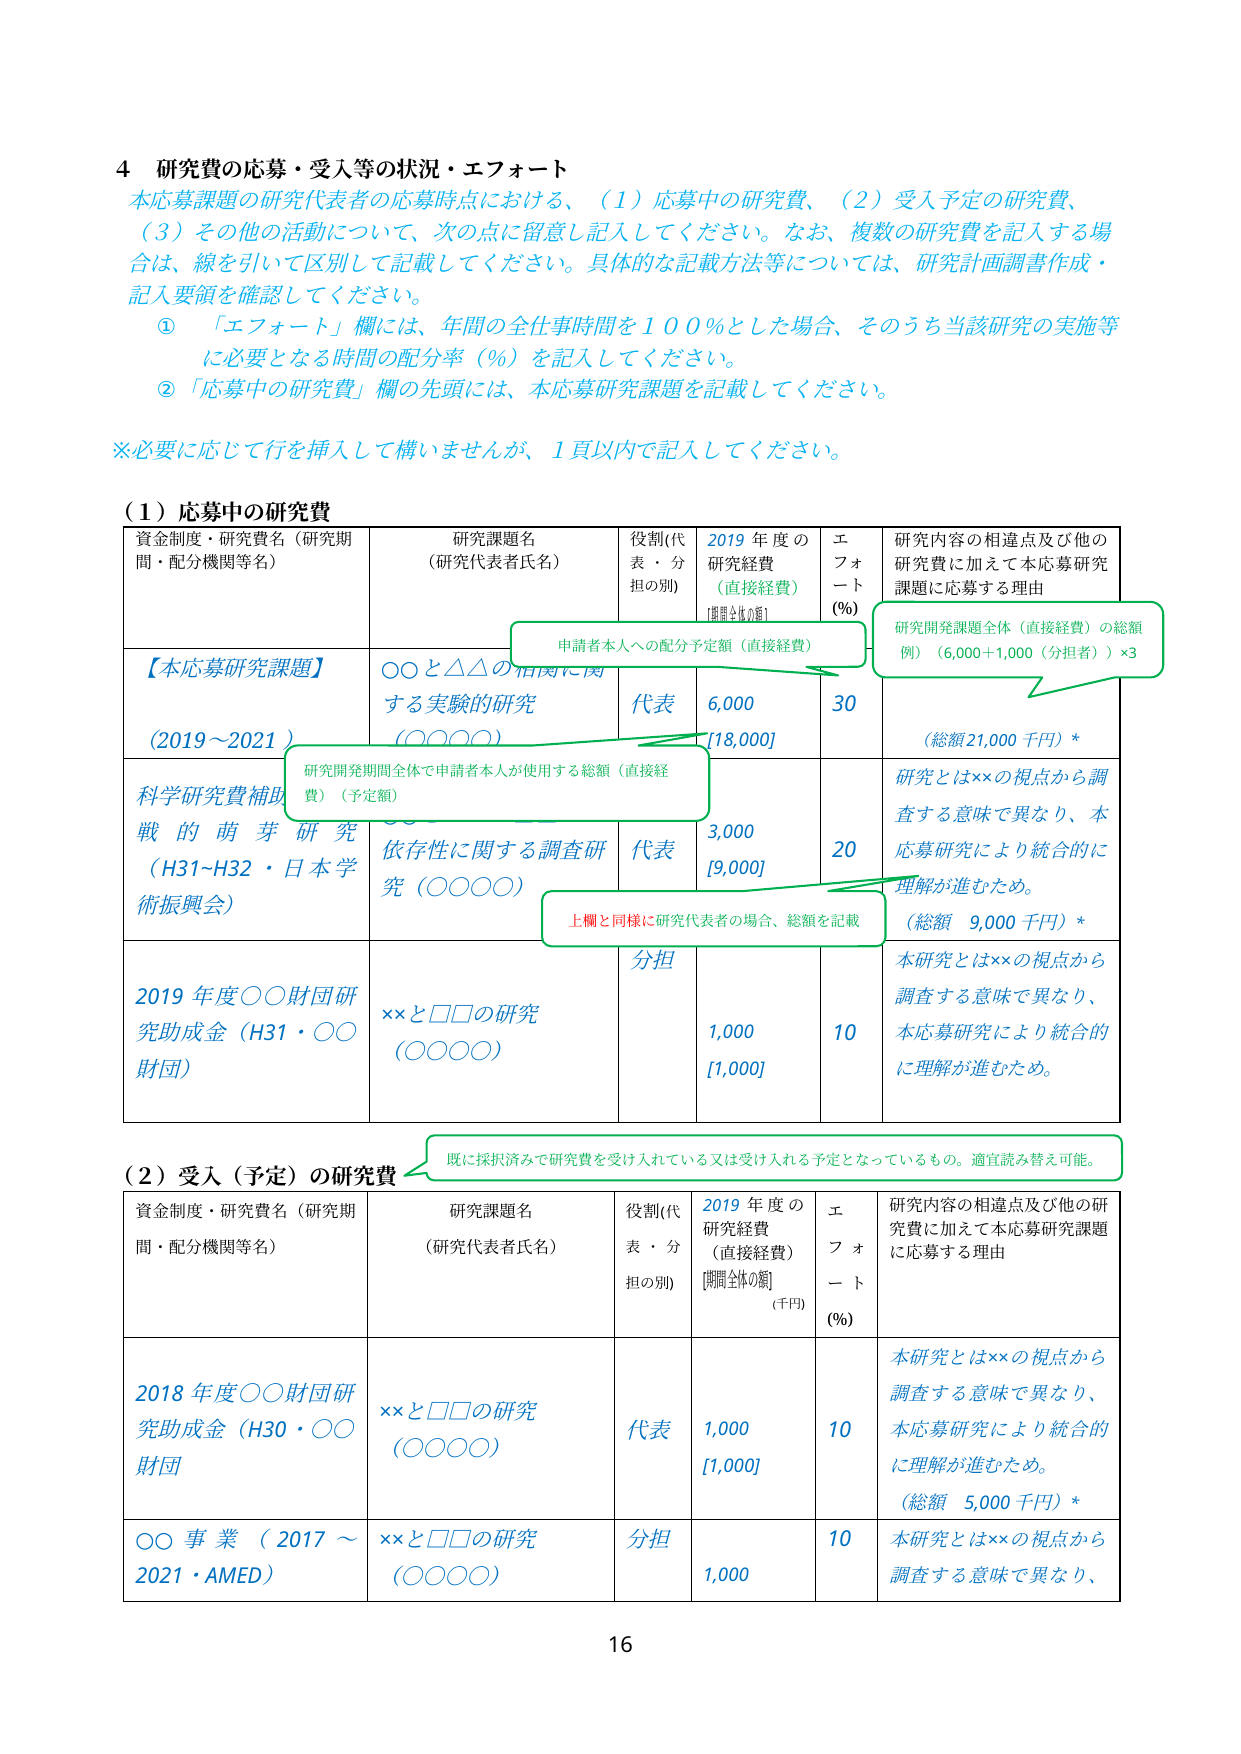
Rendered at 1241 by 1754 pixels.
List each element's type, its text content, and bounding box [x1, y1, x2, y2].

table_cell 20 [821, 759, 882, 883]
table_cell 本研究とは××の視点から調査する意味で異なり、本応募研究により統合的に理解が進むため。 [883, 941, 1119, 1122]
table_cell 10 [821, 947, 882, 1122]
table_cell 2018年度○○財団研究助成金（H30・○○財団 [124, 1338, 367, 1519]
table_cell 1,000 [1,000] [692, 1338, 815, 1519]
table_header 役割(代表・分担の別) [615, 1192, 691, 1337]
table_cell 【本応募研究課題】 （2019～2021 ） [124, 649, 369, 757]
table_header 研究課題名 （研究代表者氏名） [368, 1192, 614, 1337]
table_cell （総額21,000千円）* [883, 679, 1119, 757]
table_cell 分担 [619, 948, 696, 1122]
text ※必要に応じて行を挿入して構いませんが、１頁以内で記入してください。 [112, 434, 1128, 465]
table_cell 2019年度○○財団研究助成金（H31・○○財団） [124, 941, 369, 1122]
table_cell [124, 1520, 367, 1601]
text ４ 研究費の応募・受入等の状況・エフォート [112, 152, 1128, 183]
table_cell 分担 [615, 1520, 691, 1601]
table_cell 代表 [619, 822, 696, 890]
table_header エフォート(%) [816, 1192, 877, 1337]
table_cell 10 [816, 1338, 877, 1519]
list に必要となる時間の配分率（％）を記入してください。 [178, 341, 1128, 372]
table_cell ××と□□の研究 （○○○○） [368, 1520, 614, 1601]
table_cell 代表 [615, 1338, 691, 1519]
text ② 「応募中の研究費」欄の先頭には、本応募研究課題を記載してください。 [156, 372, 1128, 404]
table_cell 3,000 [9,000] [697, 759, 820, 890]
table_cell ××と□□の研究 （○○○○） [368, 1338, 614, 1519]
table_cell 研究とは××の視点から調査する意味で異なり、本応募研究により統合的に理解が進むため。 （総額 9,000千円）* [883, 759, 1119, 940]
text （１）応募中の研究費 [112, 495, 1084, 526]
table_cell ○○と△△の□□への依存性に関する調査研究（○○○○） [370, 822, 618, 940]
table_cell 本研究とは××の視点から調査する意味で異なり、本応募研究により統合的に理解が進むため。 （総額 5,000千円）* [878, 1338, 1119, 1519]
table_header 研究内容の相違点及び他の研究費に加えて本応募研究課題に応募する理由 [878, 1192, 1119, 1337]
table_header 役割(代表・分担の別) [619, 528, 696, 620]
table_header 2019年度の研究経費 （直接経費） [期間全体の額] (千円) [692, 1192, 815, 1337]
table_header 2019年度の研究経費 （直接経費） [期間全体の額] (千円) [697, 528, 820, 620]
table_cell 科学研究費補助金・挑戦的萌芽研究（H31~H32・日本学術振興会） [124, 759, 369, 940]
table_cell 10 [816, 1520, 877, 1601]
table_cell ○○と△△の相関に関する実験的研究 （○○○○） [370, 649, 618, 744]
table_cell 1,000 [1,000] [697, 948, 820, 1122]
table_cell 30 [821, 649, 882, 757]
table_cell 6,000 [18,000] [697, 668, 820, 757]
table_header 研究課題名 （研究代表者氏名） [370, 528, 618, 648]
table_cell 1,000 [5,000] [692, 1520, 815, 1601]
table_header 資金制度・研究費名（研究期間・配分機関等名） [124, 528, 369, 648]
table_header エフォート(%) [821, 528, 882, 648]
table_cell ××と□□の研究 （○○○○） [370, 941, 618, 1122]
table_header 資金制度・研究費名（研究期間・配分機関等名） [124, 1192, 367, 1337]
text 本応募課題の研究代表者の応募時点における、（１）応募中の研究費、（２）受入予定の研究費、（３）その他の活動について、次の点に留意し記入してください。なお、複数の研究費を記入する場合は、線を引いて区別して記載してください。具体的な記載方法等については、研究計画調書作成・記入要領を確認してください。 [127, 183, 1128, 309]
table_header 研究内容の相違点及び他の研究費に加えて本応募研究課題に応募する理由 [883, 528, 1119, 600]
text （２）受入（予定）の研究費 [112, 1159, 1128, 1191]
list 「エフォート」欄には、年間の全仕事時間を１００％とした場合、そのうち当該研究の実施等 [156, 309, 1128, 341]
table_cell 代表 [619, 668, 696, 738]
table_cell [878, 1520, 1119, 1601]
